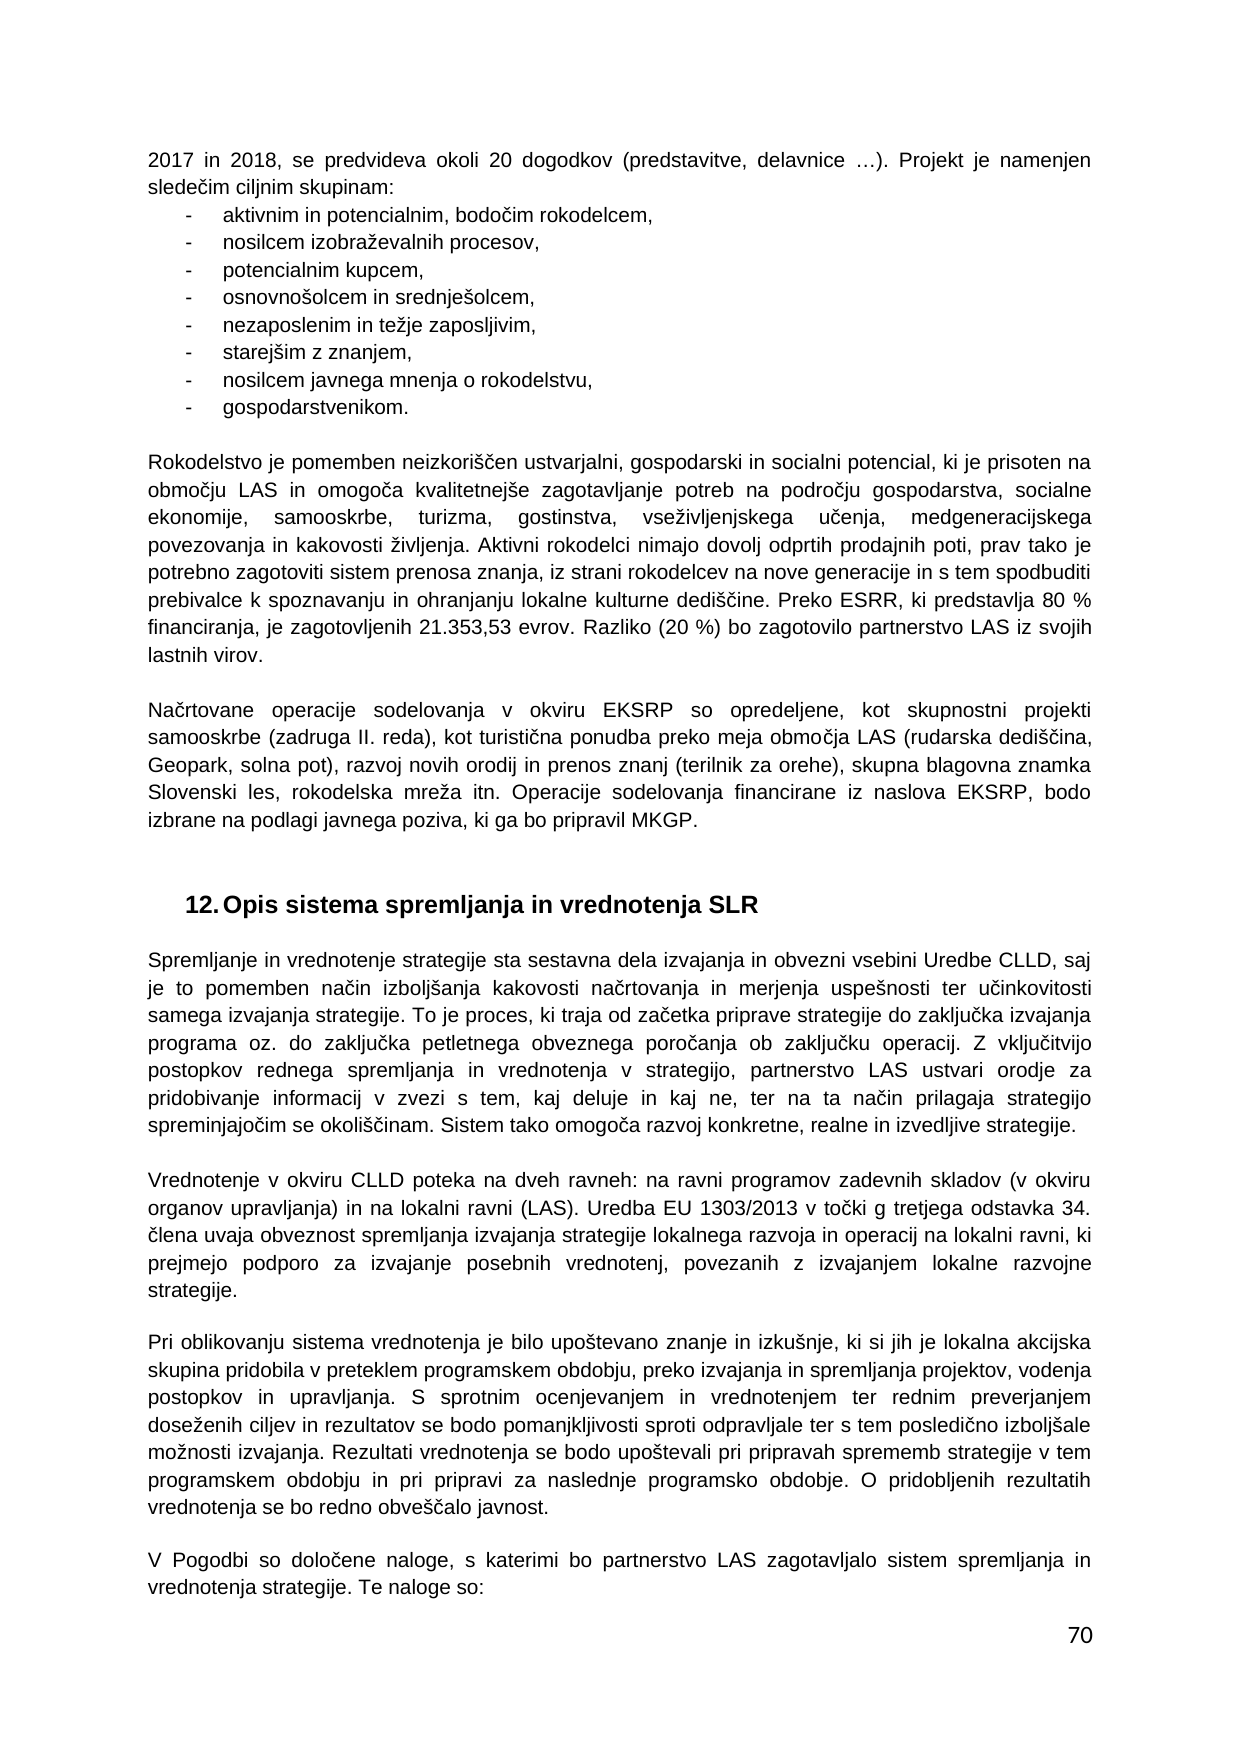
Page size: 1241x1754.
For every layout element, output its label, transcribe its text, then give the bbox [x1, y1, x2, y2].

list gospodarstvenikom. [185, 395, 1093, 419]
text Pri oblikovanju sistema vrednotenja je bilo upoštevano znanje in izkušnje, ki si jih je lokalna akcijska skupina pridobila v preteklem programskem obdobju, preko izvajanja in spremljanja projektov, vodenja postopkov in upravljanja. S sprotnim ocenjevanjem in vrednotenjem ter rednim preverjanjem doseženih ciljev in rezultatov se bodo pomanjkljivosti sproti odpravljale ter s tem posledično izboljšale možnosti izvajanja. Rezultati vrednotenja se bodo upoštevali pri pripravah sprememb strategije v tem programskem obdobju in pri pripravi za naslednje programsko obdobje. O pridobljenih rezultatih vrednotenja se bo redno obveščalo javnost. [148, 1330, 1093, 1519]
text Rokodelstvo je pomemben neizkoriščen ustvarjalni, gospodarski in socialni potencial, ki je prisoten na območju LAS in omogoča kvalitetnejše zagotavljanje potreb na področju gospodarstva, socialne ekonomije, samooskrbe, turizma, gostinstva, vseživljenjskega učenja, medgeneracijskega povezovanja in kakovosti življenja. Aktivni rokodelci nimajo dovolj odprtih prodajnih poti, prav tako je potrebno zagotoviti sistem prenosa znanja, iz strani rokodelcev na nove generacije in s tem spodbuditi prebivalce k spoznavanju in ohranjanju lokalne kulturne dediščine. Preko ESRR, ki predstavlja 80 % financiranja, je zagotovljenih 21.353,53 evrov. Razliko (20 %) bo zagotovilo partnerstvo LAS iz svojih lastnih virov. [148, 450, 1093, 667]
text Spremljanje in vrednotenje strategije sta sestavna dela izvajanja in obvezni vsebini Uredbe CLLD, saj je to pomemben način izboljšanja kakovosti načrtovanja in merjenja uspešnosti ter učinkovitosti samega izvajanja strategije. To je proces, ki traja od začetka priprave strategije do zaključka izvajanja programa oz. do zaključka petletnega obveznega poročanja ob zaključku operacij. Z vključitvijo postopkov rednega spremljanja in vrednotenja v strategijo, partnerstvo LAS ustvari orodje za pridobivanje informacij v zvezi s tem, kaj deluje in kaj ne, ter na ta način prilagaja strategijo spreminjajočim se okoliščinam. Sistem tako omogoča razvoj konkretne, realne in izvedljive strategije. [148, 948, 1093, 1137]
text Načrtovane operacije sodelovanja v okviru EKSRP so opredeljene, kot skupnostni projekti samooskrbe (zadruga II. reda), kot turistična ponudba preko meja območja LAS (rudarska dediščina, Geopark, solna pot), razvoj novih orodij in prenos znanj (terilnik za orehe), skupna blagovna znamka Slovenski les, rokodelska mreža itn. Operacije sodelovanja financirane iz naslova EKSRP, bodo izbrane na podlagi javnega poziva, ki ga bo pripravil MKGP. [148, 698, 1093, 832]
list nezaposlenim in težje zaposljivim, [185, 313, 1093, 337]
text Vrednotenje v okviru CLLD poteka na dveh ravneh: na ravni programov zadevnih skladov (v okviru organov upravljanja) in na lokalni ravni (LAS). Uredba EU 1303/2013 v točki g tretjega odstavka 34. člena uvaja obveznost spremljanja izvajanja strategije lokalnega razvoja in operacij na lokalni ravni, ki prejmejo podporo za izvajanje posebnih vrednotenj, povezanih z izvajanjem lokalne razvojne strategije. [148, 1168, 1093, 1302]
list nosilcem izobraževalnih procesov, [185, 230, 1093, 254]
text V Pogodbi so določene naloge, s katerimi bo partnerstvo LAS zagotavljalo sistem spremljanja in vrednotenja strategije. Te naloge so: [148, 1547, 1093, 1599]
list nosilcem javnega mnenja o rokodelstvu, [185, 368, 1093, 392]
list potencialnim kupcem, [185, 258, 1093, 282]
list starejšim z znanjem, [185, 340, 1093, 364]
list osnovnošolcem in srednješolcem, [185, 285, 1093, 309]
subtitle Opis sistema spremljanja in vrednotenja SLR [185, 890, 1093, 919]
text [148, 148, 1093, 199]
list aktivnim in potencialnim, bodočim rokodelcem, [185, 203, 1093, 227]
